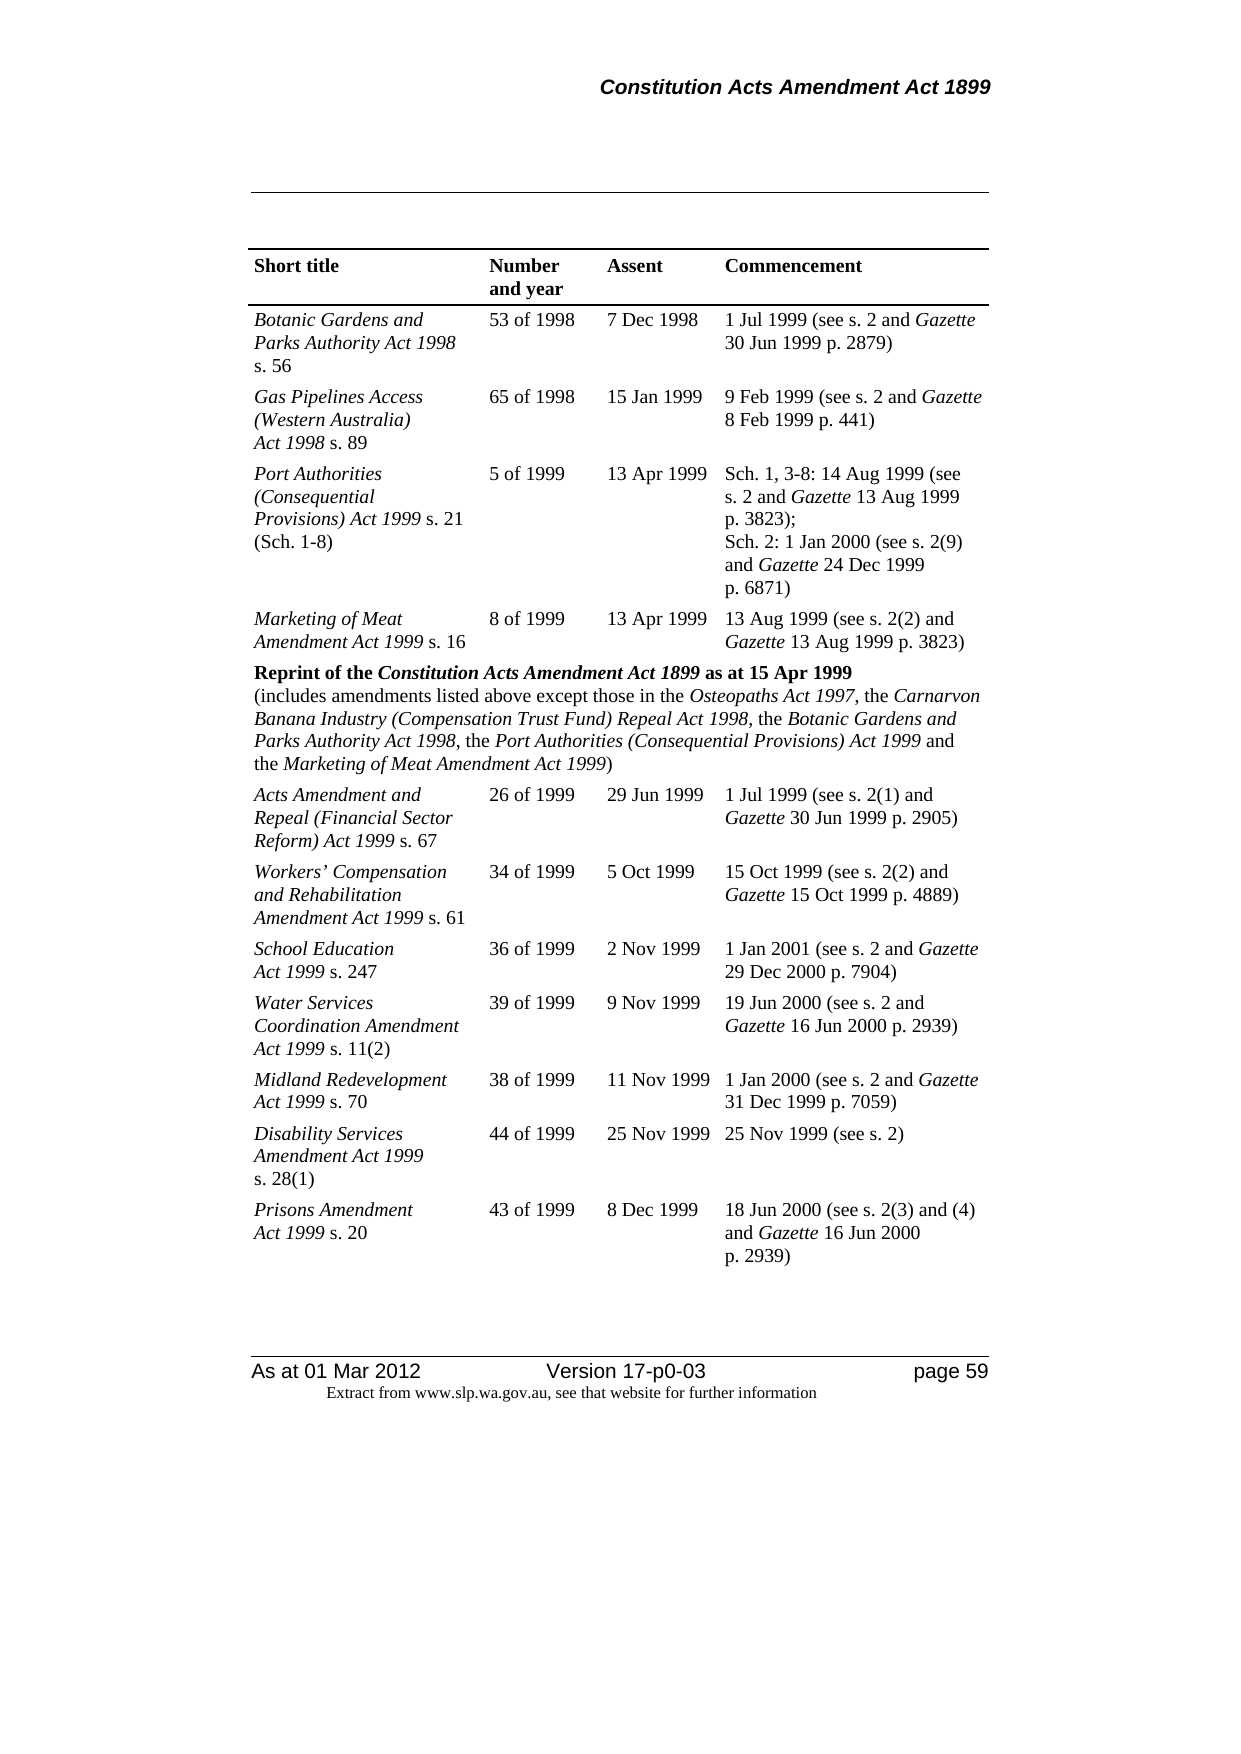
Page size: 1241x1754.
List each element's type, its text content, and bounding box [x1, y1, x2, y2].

table_cell 13 Apr 1999 [601, 458, 719, 603]
table_cell Acts Amendment and Repeal (Financial Sector Reform) Act 1999 s. 67 [248, 779, 483, 856]
table_cell 44 of 1999 [483, 1118, 601, 1194]
table_header Commencement [719, 250, 989, 304]
table_cell Reprint of the Constitution Acts Amendment Act 1899 as at 15 Apr 1999 (includes amendments listed above except those in the Osteopaths Act 1997, the Carnarvon Banana Industry (Compensation Trust Fund) Repeal Act 1998, the Botanic Gardens and Parks Authority Act 1998, the Port Authorities (Consequential Provisions) Act 1999 and the Marketing of Meat Amendment Act 1999) [248, 657, 989, 779]
table_cell Water Services Coordination Amendment Act 1999 s. 11(2) [248, 987, 483, 1063]
table_cell Sch. 1, 3-8: 14 Aug 1999 (see s. 2 and Gazette 13 Aug 1999 p. 3823); Sch. 2: 1 Jan 2000 (see s. 2(9) and Gazette 24 Dec 1999 p. 6871) [719, 458, 989, 603]
table_cell 8 Dec 1999 [601, 1194, 719, 1271]
table_cell Disability Services Amendment Act 1999 s. 28(1) [248, 1118, 483, 1194]
table_cell 39 of 1999 [483, 987, 601, 1063]
table_cell 13 Aug 1999 (see s. 2(2) and Gazette 13 Aug 1999 p. 3823) [719, 603, 989, 657]
table_cell 5 of 1999 [483, 458, 601, 603]
table_cell 53 of 1998 [483, 306, 601, 381]
table_cell 1 Jul 1999 (see s. 2(1) and Gazette 30 Jun 1999 p. 2905) [719, 779, 989, 856]
table_cell 9 Feb 1999 (see s. 2 and Gazette 8 Feb 1999 p. 441) [719, 381, 989, 458]
table_cell Gas Pipelines Access () Act 1998 s. 89 [248, 381, 483, 458]
table_cell 38 of 1999 [483, 1064, 601, 1117]
table_cell 9 Nov 1999 [601, 987, 719, 1063]
table_cell Midland Redevelopment Act 1999 s. 70 [248, 1064, 483, 1117]
table_cell 13 Apr 1999 [601, 603, 719, 657]
table_cell 2 Nov 1999 [601, 933, 719, 987]
table_cell 19 Jun 2000 (see s. 2 and Gazette 16 Jun 2000 p. 2939) [719, 987, 989, 1063]
table_cell 36 of 1999 [483, 933, 601, 987]
table_header Short title [248, 250, 483, 304]
table_cell 1 Jan 2001 (see s. 2 and Gazette 29 Dec 2000 p. 7904) [719, 933, 989, 987]
table_cell 15 Oct 1999 (see s. 2(2) and Gazette 15 Oct 1999 p. 4889) [719, 856, 989, 933]
table_cell 15 Jan 1999 [601, 381, 719, 458]
table_cell 29 Jun 1999 [601, 779, 719, 856]
table_cell 1 Jan 2000 (see s. 2 and Gazette 31 Dec 1999 p. 7059) [719, 1064, 989, 1117]
table_cell 7 Dec 1998 [601, 306, 719, 381]
table_cell 8 of 1999 [483, 603, 601, 657]
table_cell 18 Jun 2000 (see s. 2(3) and (4) and Gazette 16 Jun 2000 p. 2939) [719, 1194, 989, 1271]
table_cell 26 of 1999 [483, 779, 601, 856]
table_cell 25 Nov 1999 [601, 1118, 719, 1194]
table_cell 43 of 1999 [483, 1194, 601, 1271]
table_header Number and year [483, 250, 601, 304]
table_cell 11 Nov 1999 [601, 1064, 719, 1117]
table_cell 65 of 1998 [483, 381, 601, 458]
table_cell Prisons Amendment Act 1999 s. 20 [248, 1194, 483, 1271]
table_cell 25 Nov 1999 (see s. 2) [719, 1118, 989, 1194]
table_cell 5 Oct 1999 [601, 856, 719, 933]
table_header Assent [601, 250, 719, 304]
table_cell 34 of 1999 [483, 856, 601, 933]
table_cell Port Authorities (Consequential Provisions) Act 1999 s. 21 (Sch. 1-8) [248, 458, 483, 603]
table_cell Botanic Gardens and Parks Authority Act 1998 s. 56 [248, 306, 483, 381]
table_cell 1 Jul 1999 (see s. 2 and Gazette 30 Jun 1999 p. 2879) [719, 306, 989, 381]
table_cell Workers’ Compensation and Rehabilitation Amendment Act 1999 s. 61 [248, 856, 483, 933]
table_cell Marketing of Meat Amendment Act 1999 s. 16 [248, 603, 483, 657]
table_cell School Education Act 1999 s. 247 [248, 933, 483, 987]
